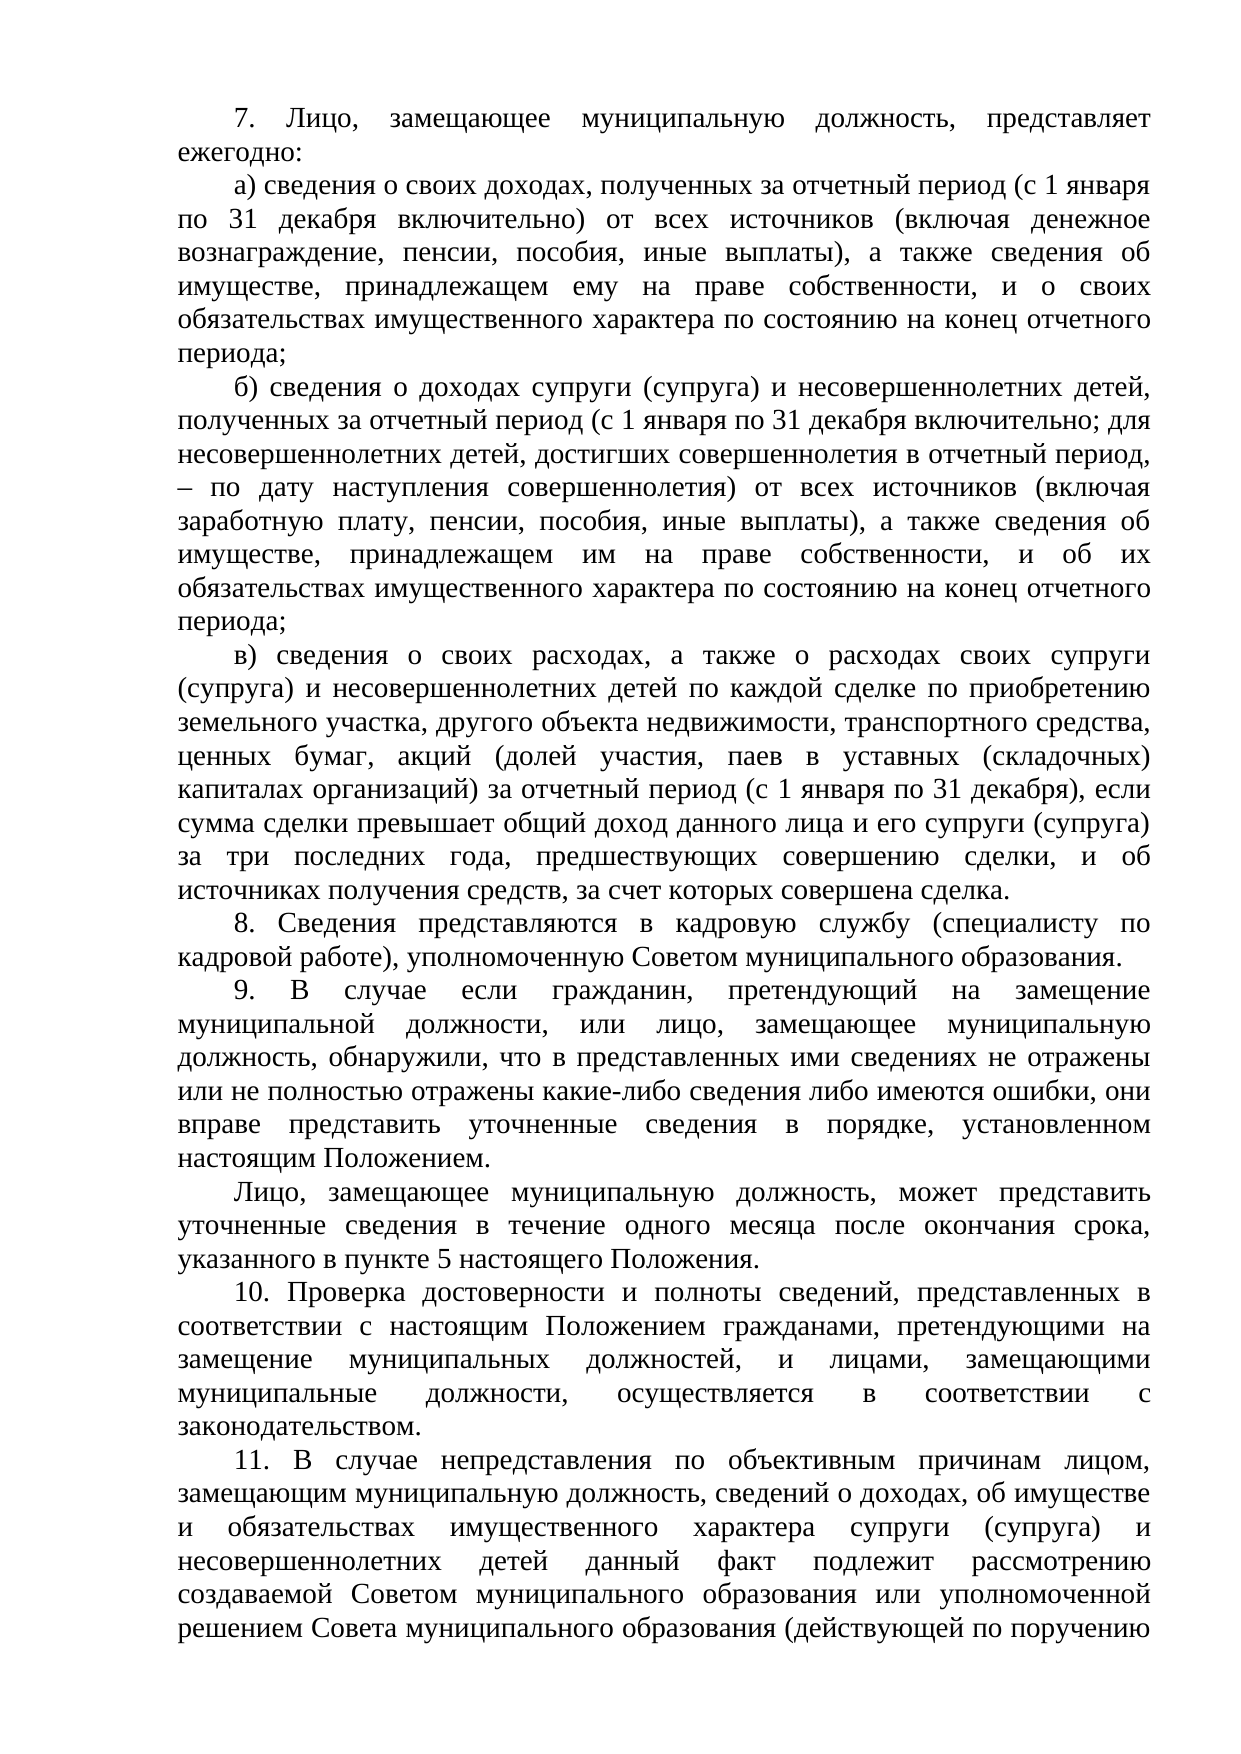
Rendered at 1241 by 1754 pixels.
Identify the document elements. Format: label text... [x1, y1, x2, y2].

text 8. Сведения представляются в кадровую службу (специалисту по кадровой работе), уполномоченную Советом муниципального образования. [177, 905, 1152, 972]
text 9. В случае если гражданин, претендующий на замещение муниципальной должности, или лицо, замещающее муниципальную должность, обнаружили, что в представленных ими сведениях не отражены или не полностью отражены какие-либо сведения либо имеются ошибки, они вправе представить уточненные сведения в порядке, установленном настоящим Положением. [177, 972, 1152, 1174]
text б) сведения о доходах супруги (супруга) и несовершеннолетних детей, полученных за отчетный период (с 1 января по 31 декабря включительно; для несовершеннолетних детей, достигших совершеннолетия в отчетный период, – по дату наступления совершеннолетия) от всех источников (включая заработную плату, пенсии, пособия, иные выплаты), а также сведения об имуществе, принадлежащем им на праве собственности, и об их обязательствах имущественного характера по состоянию на конец отчетного периода; [177, 369, 1152, 637]
text в) сведения о своих расходах, а также о расходах своих супруги (супруга) и несовершеннолетних детей по каждой сделке по приобретению земельного участка, другого объекта недвижимости, транспортного средства, ценных бумаг, акций (долей участия, паев в уставных (складочных) капиталах организаций) за отчетный период (с 1 января по 31 декабря), если сумма сделки превышает общий доход данного лица и его супруги (супруга) за три последних года, предшествующих совершению сделки, и об источниках получения средств, за счет которых совершена сделка. [177, 637, 1152, 905]
text Лицо, замещающее муниципальную должность, может представить уточненные сведения в течение одного месяца после окончания срока, указанного в пункте 5 настоящего Положения. [177, 1174, 1152, 1274]
text 10. Проверка достоверности и полноты сведений, представленных в соответствии с настоящим Положением гражданами, претендующими на замещение муниципальных должностей, и лицами, замещающими муниципальные должности, осуществляется в соответствии с законодательством. [177, 1274, 1152, 1442]
text а) сведения о своих доходах, полученных за отчетный период (с 1 января по 31 декабря включительно) от всех источников (включая денежное вознаграждение, пенсии, пособия, иные выплаты), а также сведения об имуществе, принадлежащем ему на праве собственности, и о своих обязательствах имущественного характера по состоянию на конец отчетного периода; [177, 167, 1152, 369]
text 7. Лицо, замещающее муниципальную должность, представляет ежегодно: [177, 100, 1152, 167]
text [177, 1442, 1152, 1643]
